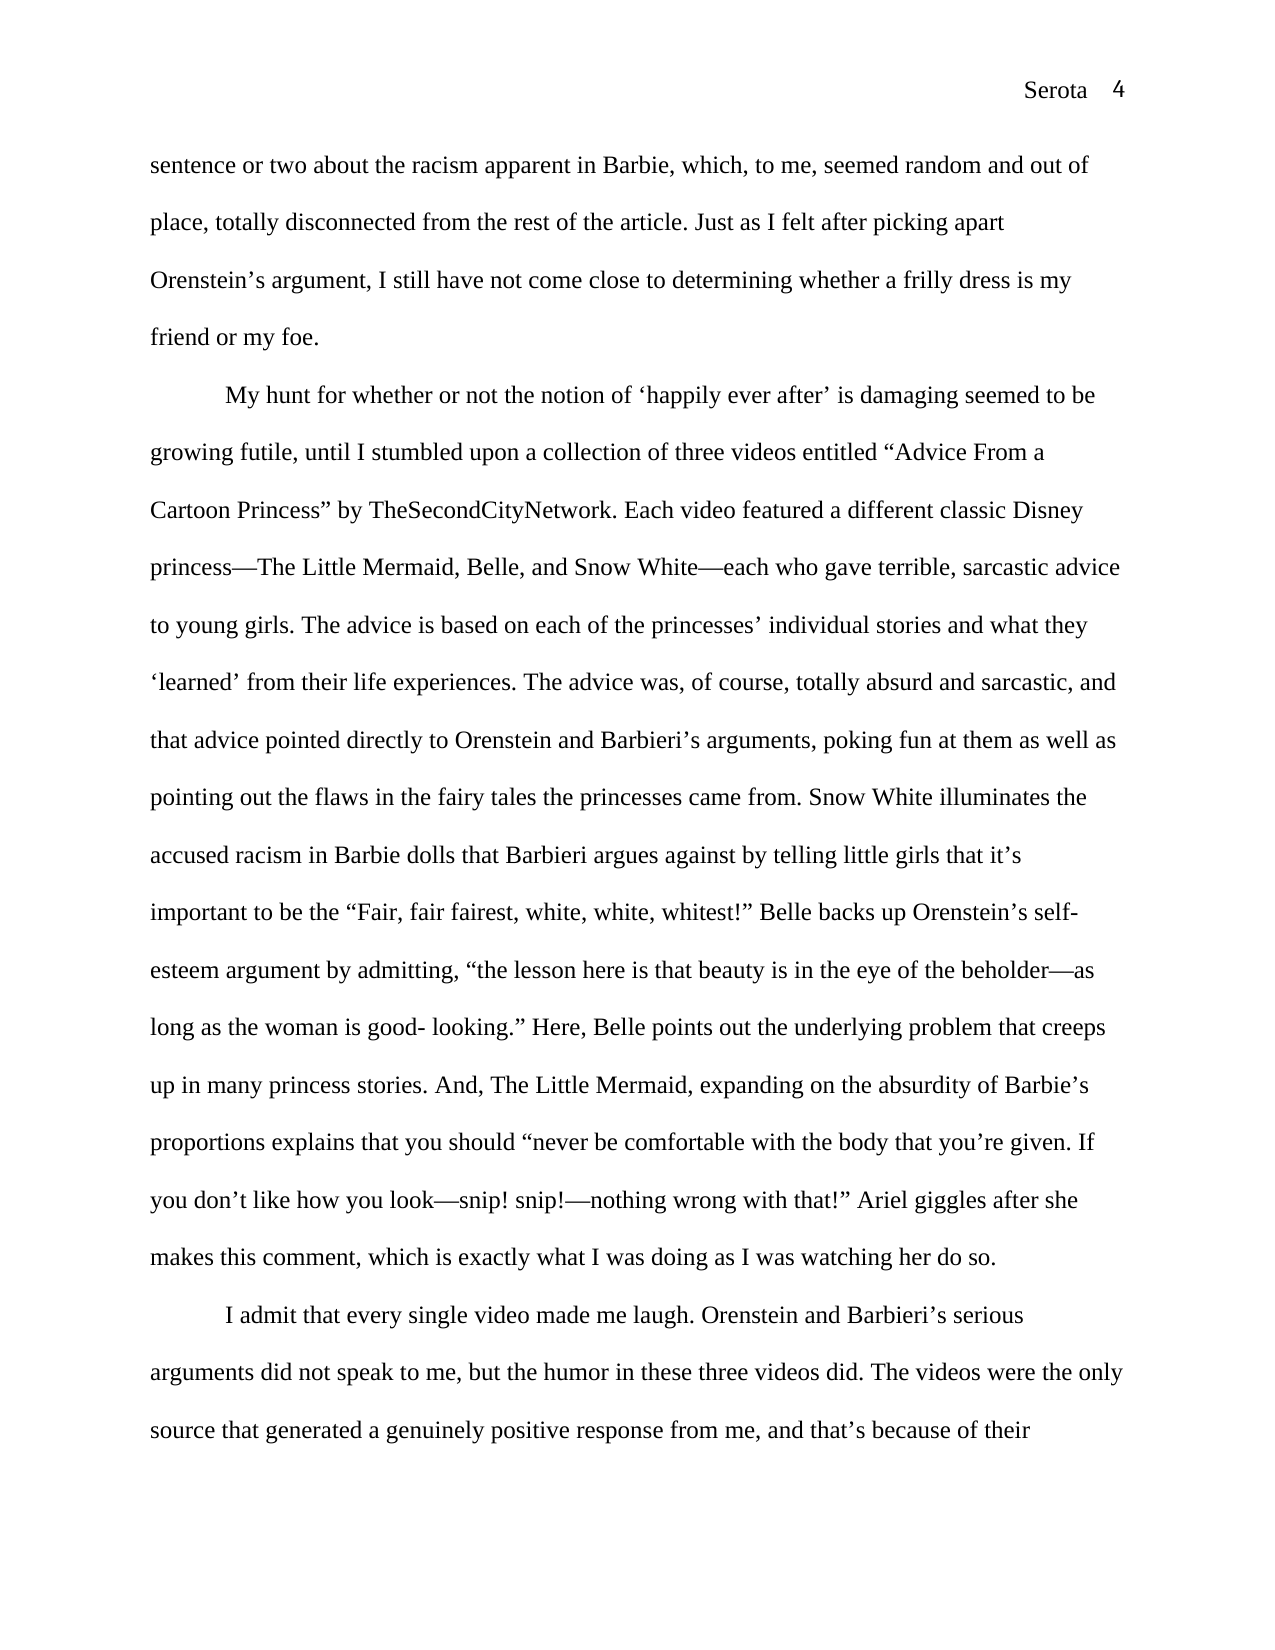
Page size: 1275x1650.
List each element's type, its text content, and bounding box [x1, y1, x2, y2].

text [150, 150, 1125, 351]
text My hunt for whether or not the notion of ‘happily ever after’ is damaging seemed to be growing futile, until I stumbled upon a collection of three videos entitled “Advice From a Cartoon Princess” by TheSecondCityNetwork. Each video featured a different classic Disney princess—The Little Mermaid, Belle, and Snow White—each who gave terrible, sarcastic advice to young girls. The advice is based on each of the princesses’ individual stories and what they ‘learned’ from their life experiences. The advice was, of course, totally absurd and sarcastic, and that advice pointed directly to Orenstein and Barbieri’s arguments, poking fun at them as well as pointing out the flaws in the fairy tales the princesses came from. Snow White illuminates the accused racism in Barbie dolls that Barbieri argues against by telling little girls that it’s important to be the “Fair, fair fairest, white, white, whitest!” Belle backs up Orenstein’s self- esteem argument by admitting, “the lesson here is that beauty is in the eye of the beholder—as long as the woman is good- looking.” Here, Belle points out the underlying problem that creeps up in many princess stories. And, The Little Mermaid, expanding on the absurdity of Barbie’s proportions explains that you should “never be comfortable with the body that you’re given. If you don’t like how you look—snip! snip!—nothing wrong with that!” Ariel giggles after she makes this comment, which is exactly what I was doing as I was watching her do so. [150, 380, 1125, 1271]
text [150, 1300, 1125, 1444]
